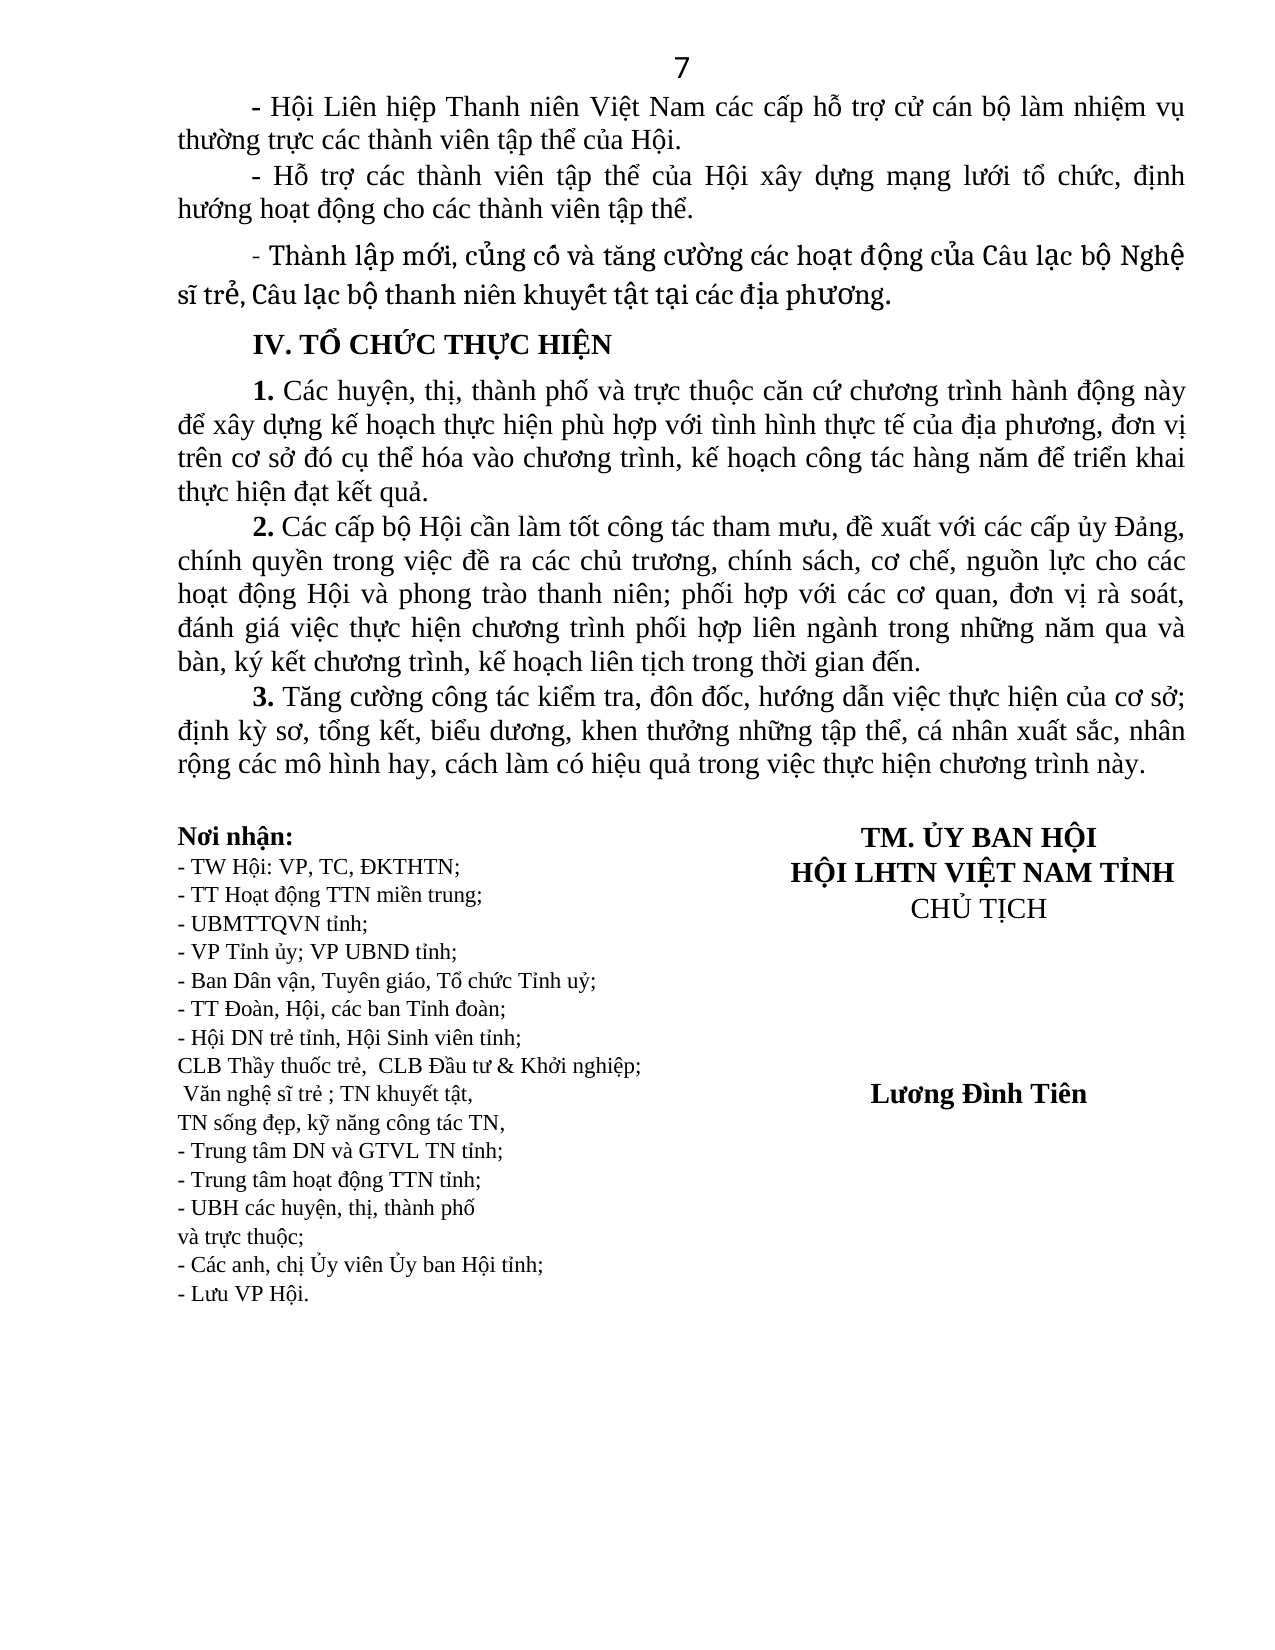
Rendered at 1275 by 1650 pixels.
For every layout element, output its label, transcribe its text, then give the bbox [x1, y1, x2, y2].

text 3. Tăng cường công tác kiểm tra, đôn đốc, hướng dẫn việc thực hiện của cơ sở; định kỳ sơ, tổng kết, biểu dương, khen thưởng những tập thể, cá nhân xuất sắc, nhân rộng các mô hình hay, cách làm có hiệu quả trong việc thực hiện chương trình này. [177, 679, 1186, 780]
text IV. TỔ CHỨC THỰC HIỆN [177, 327, 1186, 361]
text - Hội Liên hiệp Thanh niên Việt Nam các cấp hỗ trợ cử cán bộ làm nhiệm vụ thường trực các thành viên tập thể của Hội. [177, 89, 1186, 156]
text 2. Các cấp bộ Hội cần làm tốt công tác tham mưu, đề xuất với các cấp ủy Đảng, chính quyền trong việc đề ra các chủ trương, chính sách, cơ chế, nguồn lực cho các hoạt động Hội và phong trào thanh niên; phối hợp với các cơ quan, đơn vị rà soát, đánh giá việc thực hiện chương trình phối hợp liên ngành trong những năm qua và bàn, ký kết chương trình, kế hoạch liên tịch trong thời gian đến. [177, 509, 1186, 677]
table_header Nơi nhận: - TW Hội: VP, TC, ĐKTHTN; - TT Hoạt động TTN miền trung; - UBMTTQVN tỉnh; - VP Tỉnh ủy; VP UBND tỉnh; - Ban Dân vận, Tuyên giáo, Tổ chức Tỉnh uỷ; - TT Đoàn, Hội, các ban Tỉnh đoàn; - Hội DN trẻ tỉnh, Hội Sinh viên tỉnh; CLB Thầy thuốc trẻ, CLB Đầu tư & Khởi nghiệp; Văn nghệ sĩ trẻ ; TN khuyết tật, TN sống đẹp, kỹ năng công tác TN, - Trung tâm DN và GTVL TN tỉnh; - Trung tâm hoạt động TTN tỉnh; - UBH các huyện, thị, thành phố và trực thuộc; - Các anh, chị Ủy viên Ủy ban Hội tỉnh; - Lưu VP Hội. [166, 818, 721, 1383]
text - Thành lập mới, củng cố và tăng cường các hoạt động của Câu lạc bộ Nghệ sĩ trẻ, Câu lạc bộ thanh niên khuyết tật tại các địa phương. [177, 239, 1186, 313]
table_header TM. ỦY BAN HỘI HỘI LHTN VIỆT NAM TỈNH CHỦ TỊCH Lương Đình Tiên [721, 818, 1237, 1383]
text - Hỗ trợ các thành viên tập thể của Hội xây dựng mạng lưới tổ chức, định hướng hoạt động cho các thành viên tập thể. [177, 158, 1186, 225]
text 1. Các huyện, thị, thành phố và trực thuộc căn cứ chương trình hành động này để xây dựng kế hoạch thực hiện phù hợp với tình hình thực tế của địa phương, đơn vị trên cơ sở đó cụ thể hóa vào chương trình, kế hoạch công tác hàng năm để triển khai thực hiện đạt kết quả. [177, 373, 1186, 507]
